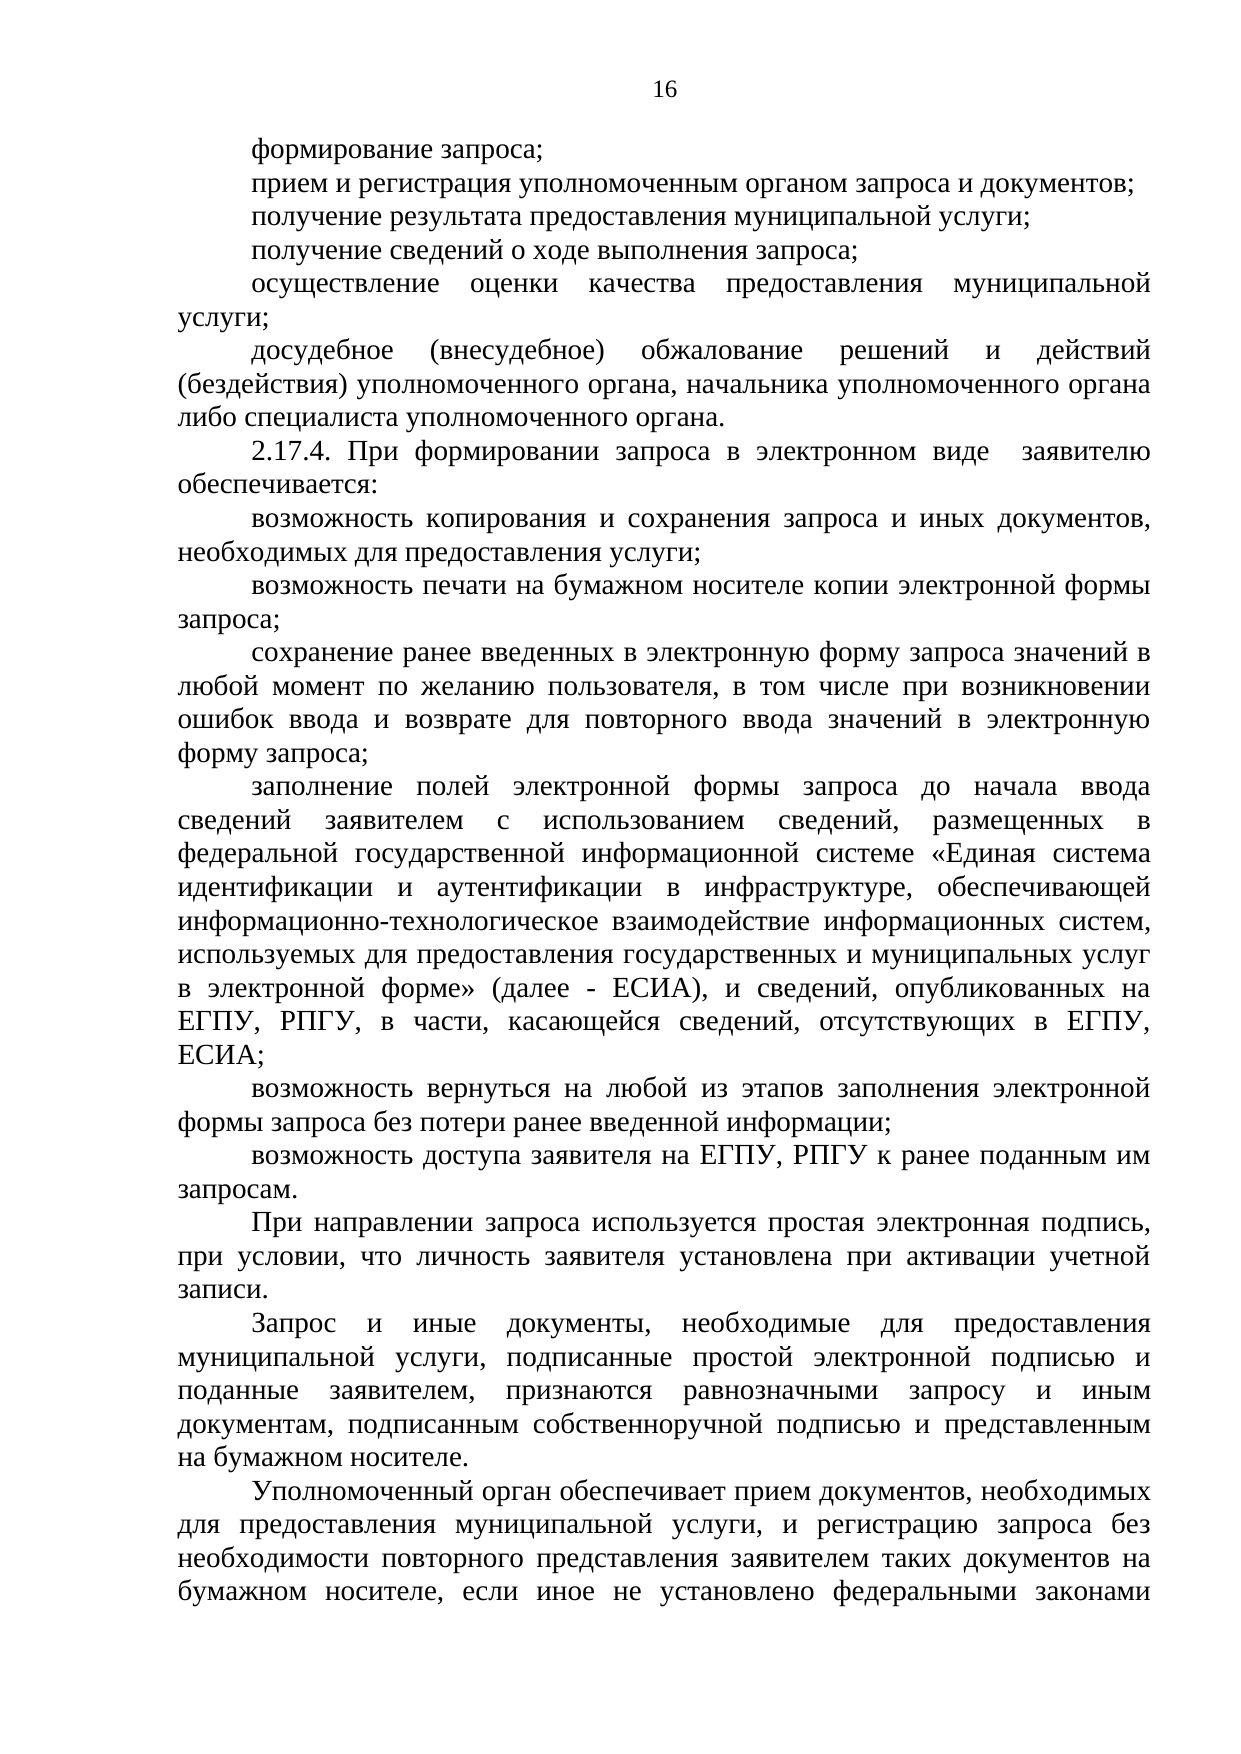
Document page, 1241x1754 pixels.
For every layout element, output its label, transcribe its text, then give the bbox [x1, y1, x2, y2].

text Запрос и иные документы, необходимые для предоставления муниципальной услуги, подписанные простой электронной подписью и поданные заявителем, признаются равнозначными запросу и иным документам, подписанным собственноручной подписью и представленным на бумажном носителе. [177, 1305, 1152, 1473]
text 2.17.4. При формировании запроса в электронном виде заявителю обеспечивается: [177, 433, 1152, 500]
text получение сведений о ходе выполнения запроса; [177, 232, 1152, 265]
text осуществление оценки качества предоставления муниципальной услуги; [177, 265, 1152, 332]
text сохранение ранее введенных в электронную форму запроса значений в любой момент по желанию пользователя, в том числе при возникновении ошибок ввода и возврате для повторного ввода значений в электронную форму запроса; [177, 634, 1152, 768]
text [177, 1473, 1152, 1607]
text При направлении запроса используется простая электронная подпись, при условии, что личность заявителя установлена при активации учетной записи. [177, 1204, 1152, 1305]
text получение результата предоставления муниципальной услуги; [177, 198, 1152, 232]
text формирование запроса; [177, 131, 1152, 165]
text возможность доступа заявителя на ЕГПУ, РПГУ к ранее поданным им запросам. [177, 1137, 1152, 1204]
text заполнение полей электронной формы запроса до начала ввода сведений заявителем с использованием сведений, размещенных в федеральной государственной информационной системе «Единая система идентификации и аутентификации в инфраструктуре, обеспечивающей информационно-технологическое взаимодействие информационных систем, используемых для предоставления государственных и муниципальных услуг в электронной форме» (далее - ЕСИА), и сведений, опубликованных на ЕГПУ, РПГУ, в части, касающейся сведений, отсутствующих в ЕГПУ, ЕСИА; [177, 768, 1152, 1070]
text прием и регистрация уполномоченным органом запроса и документов; [177, 165, 1152, 198]
text досудебное (внесудебное) обжалование решений и действий (бездействия) уполномоченного органа, начальника уполномоченного органа либо специалиста уполномоченного органа. [177, 332, 1152, 433]
text возможность копирования и сохранения запроса и иных документов, необходимых для предоставления услуги; [177, 500, 1152, 567]
text возможность вернуться на любой из этапов заполнения электронной формы запроса без потери ранее введенной информации; [177, 1070, 1152, 1137]
text возможность печати на бумажном носителе копии электронной формы запроса; [177, 567, 1152, 634]
